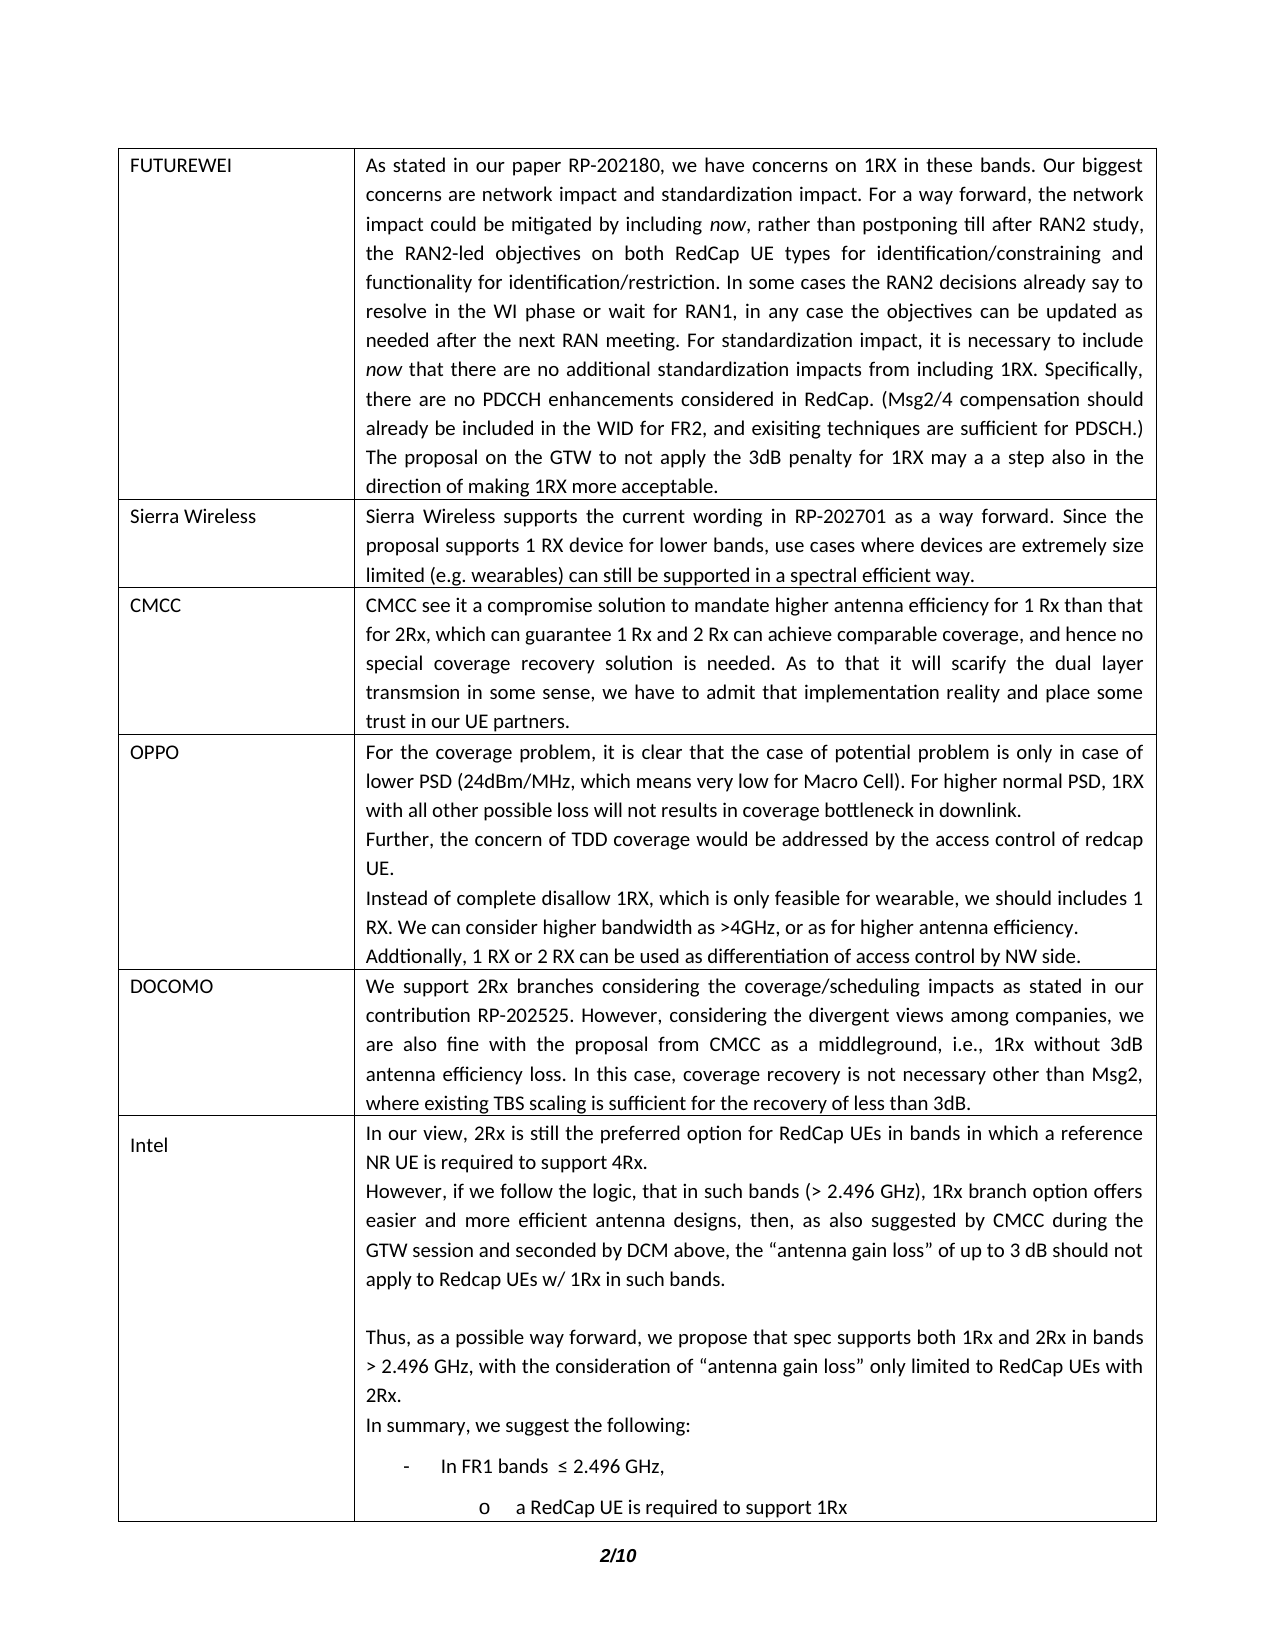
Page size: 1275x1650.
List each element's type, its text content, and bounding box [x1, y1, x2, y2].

table_cell DOCOMO [119, 970, 354, 1115]
table_cell Sierra Wireless [119, 500, 354, 587]
table_cell CMCC see it a compromise solution to mandate higher antenna efficiency for 1 Rx than that for 2Rx, which can guarantee 1 Rx and 2 Rx can achieve comparable coverage, and hence no special coverage recovery solution is needed. As to that it will scarify the dual layer transmsion in some sense, we have to admit that implementation reality and place some trust in our UE partners. [355, 588, 1156, 734]
table_cell OPPO [119, 735, 354, 968]
table_cell As stated in our paper RP-202180, we have concerns on 1RX in these bands. Our biggest concerns are network impact and standardization impact. For a way forward, the network impact could be mitigated by including now, rather than postponing till after RAN2 study, the RAN2-led objectives on both RedCap UE types for identification/constraining and functionality for identification/restriction. In some cases the RAN2 decisions already say to resolve in the WI phase or wait for RAN1, in any case the objectives can be updated as needed after the next RAN meeting. For standardization impact, it is necessary to include now that there are no additional standardization impacts from including 1RX. Specifically, there are no PDCCH enhancements considered in RedCap. (Msg2/4 compensation should already be included in the WID for FR2, and exisiting techniques are sufficient for PDSCH.) The proposal on the GTW to not apply the 3dB penalty for 1RX may a a step also in the direction of making 1RX more acceptable. [355, 149, 1156, 499]
table_cell CMCC [119, 588, 354, 734]
table_cell We support 2Rx branches considering the coverage/scheduling impacts as stated in our contribution RP-202525. However, considering the divergent views among companies, we are also fine with the proposal from CMCC as a middleground, i.e., 1Rx without 3dB antenna efficiency loss. In this case, coverage recovery is not necessary other than Msg2, where existing TBS scaling is sufficient for the recovery of less than 3dB. [355, 970, 1156, 1115]
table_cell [355, 1116, 1156, 1521]
table_cell For the coverage problem, it is clear that the case of potential problem is only in case of lower PSD (24dBm/MHz, which means very low for Macro Cell). For higher normal PSD, 1RX with all other possible loss will not results in coverage bottleneck in downlink. Further, the concern of TDD coverage would be addressed by the access control of redcap UE. Instead of complete disallow 1RX, which is only feasible for wearable, we should includes 1 RX. We can consider higher bandwidth as >4GHz, or as for higher antenna efficiency. Addtionally, 1 RX or 2 RX can be used as differentiation of access control by NW side. [355, 735, 1156, 968]
table_cell Intel [119, 1116, 354, 1521]
table_cell FUTUREWEI [119, 149, 354, 499]
table_cell Sierra Wireless supports the current wording in RP-202701 as a way forward. Since the proposal supports 1 RX device for lower bands, use cases where devices are extremely size limited (e.g. wearables) can still be supported in a spectral efficient way. [355, 500, 1156, 587]
